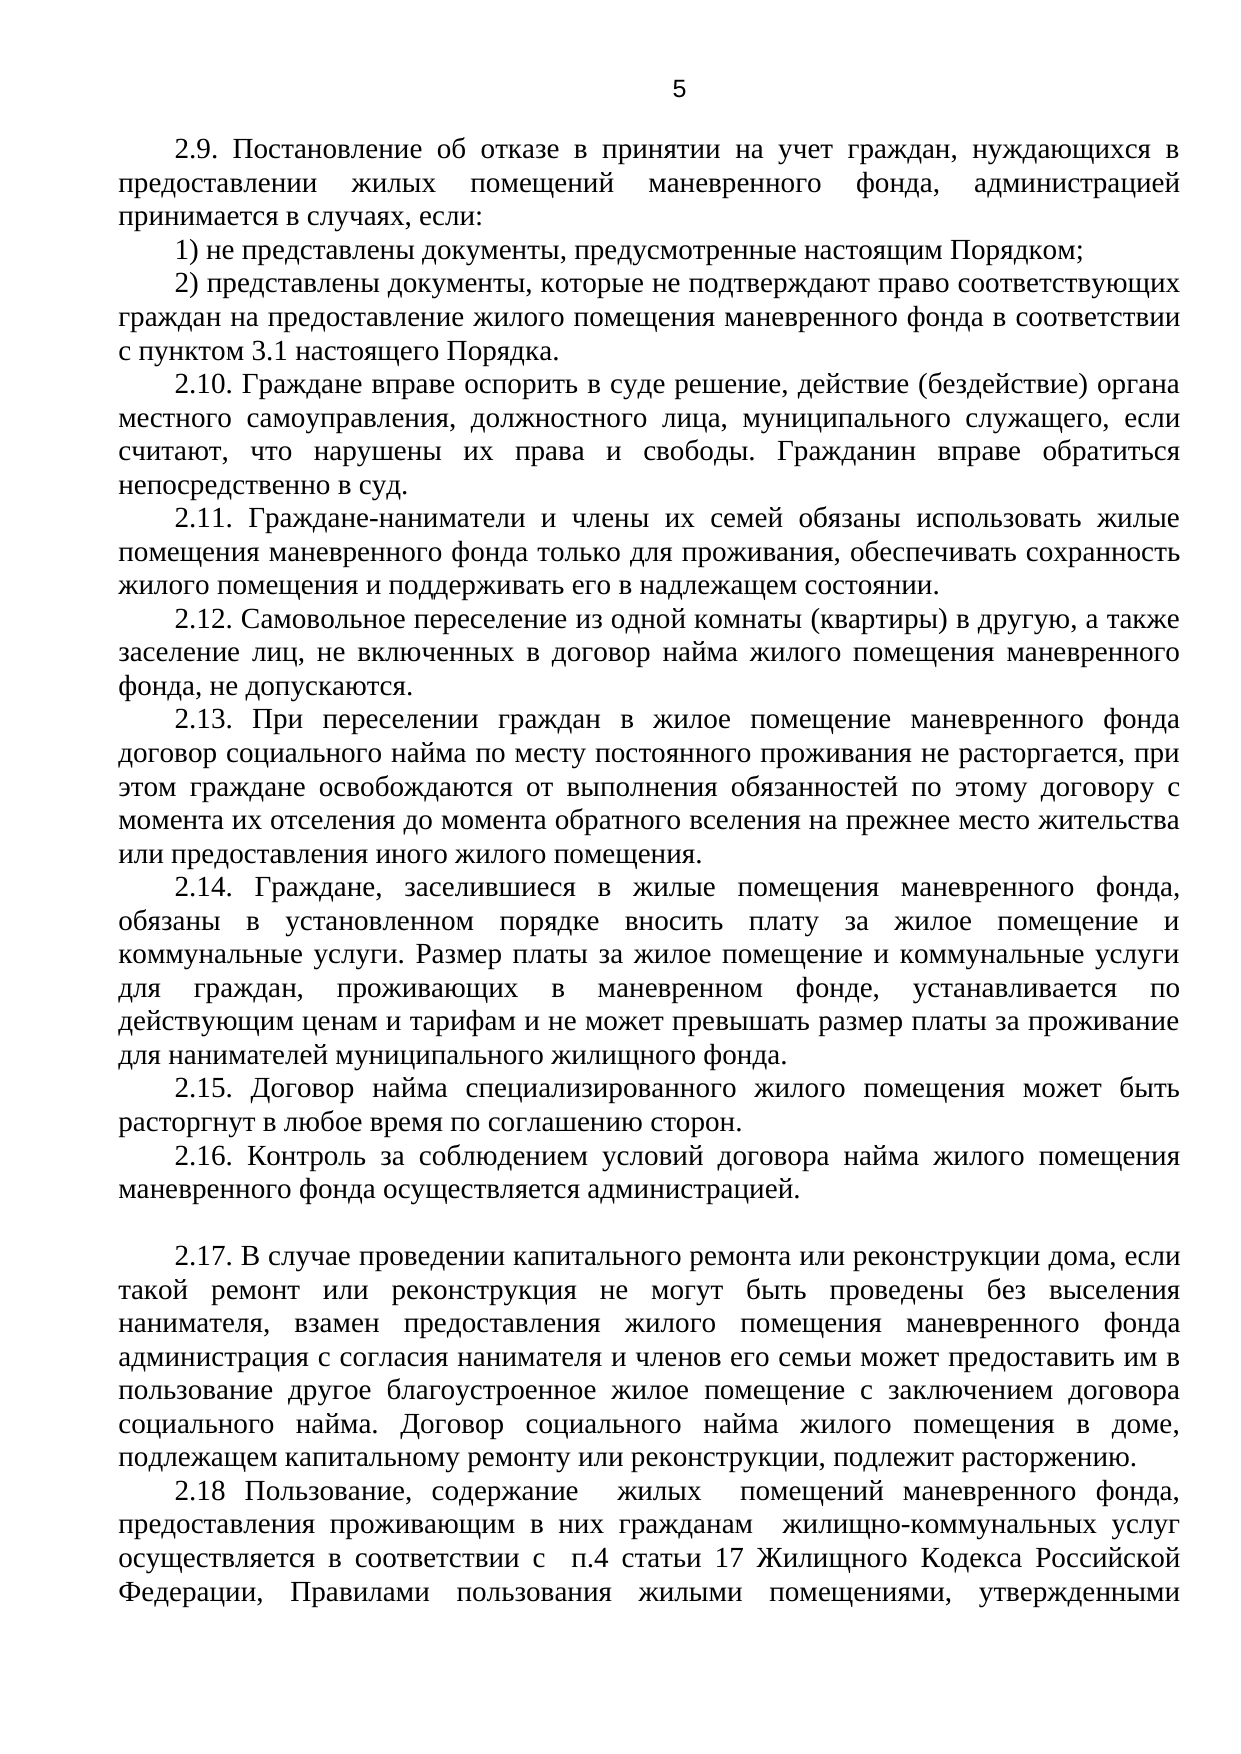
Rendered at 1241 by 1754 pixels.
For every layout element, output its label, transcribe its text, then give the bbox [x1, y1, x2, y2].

text 2.16. Контроль за соблюдением условий договора найма жилого помещения маневренного фонда осуществляется администрацией. [118, 1138, 1181, 1205]
text 2.9. Постановление об отказе в принятии на учет граждан, нуждающихся в предоставлении жилых помещений маневренного фонда, администрацией принимается в случаях, если: [118, 131, 1181, 232]
text 2.15. Договор найма специализированного жилого помещения может быть расторгнут в любое время по соглашению сторон. [118, 1071, 1181, 1138]
text 2.11. Граждане-наниматели и члены их семей обязаны использовать жилые помещения маневренного фонда только для проживания, обеспечивать сохранность жилого помещения и поддерживать его в надлежащем состоянии. [118, 500, 1181, 601]
text 2.12. Самовольное переселение из одной комнаты (квартиры) в другую, а также заселение лиц, не включенных в договор найма жилого помещения маневренного фонда, не допускаются. [118, 601, 1181, 702]
text 2.10. Граждане вправе оспорить в суде решение, действие (бездействие) органа местного самоуправления, должностного лица, муниципального служащего, если считают, что нарушены их права и свободы. Гражданин вправе обратиться непосредственно в суд. [118, 366, 1181, 500]
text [118, 1473, 1181, 1607]
text 2) представлены документы, которые не подтверждают право соответствующих граждан на предоставление жилого помещения маневренного фонда в соответствии с пунктом 3.1 настоящего Порядка. [118, 266, 1181, 366]
text 1) не представлены документы, предусмотренные настоящим Порядком; [118, 232, 1181, 266]
text 2.17. В случае проведении капитального ремонта или реконструкции дома, если такой ремонт или реконструкция не могут быть проведены без выселения нанимателя, взамен предоставления жилого помещения маневренного фонда администрация с согласия нанимателя и членов его семьи может предоставить им в пользование другое благоустроенное жилое помещение с заключением договора социального найма. Договор социального найма жилого помещения в доме, подлежащем капитальному ремонту или реконструкции, подлежит расторжению. [118, 1238, 1181, 1473]
text 2.13. При переселении граждан в жилое помещение маневренного фонда договор социального найма по месту постоянного проживания не расторгается, при этом граждане освобождаются от выполнения обязанностей по этому договору с момента их отселения до момента обратного вселения на прежнее место жительства или предоставления иного жилого помещения. [118, 702, 1181, 869]
text 2.14. Граждане, заселившиеся в жилые помещения маневренного фонда, обязаны в установленном порядке вносить плату за жилое помещение и коммунальные услуги. Размер платы за жилое помещение и коммунальные услуги для граждан, проживающих в маневренном фонде, устанавливается по действующим ценам и тарифам и не может превышать размер платы за проживание для нанимателей муниципального жилищного фонда. [118, 869, 1181, 1071]
